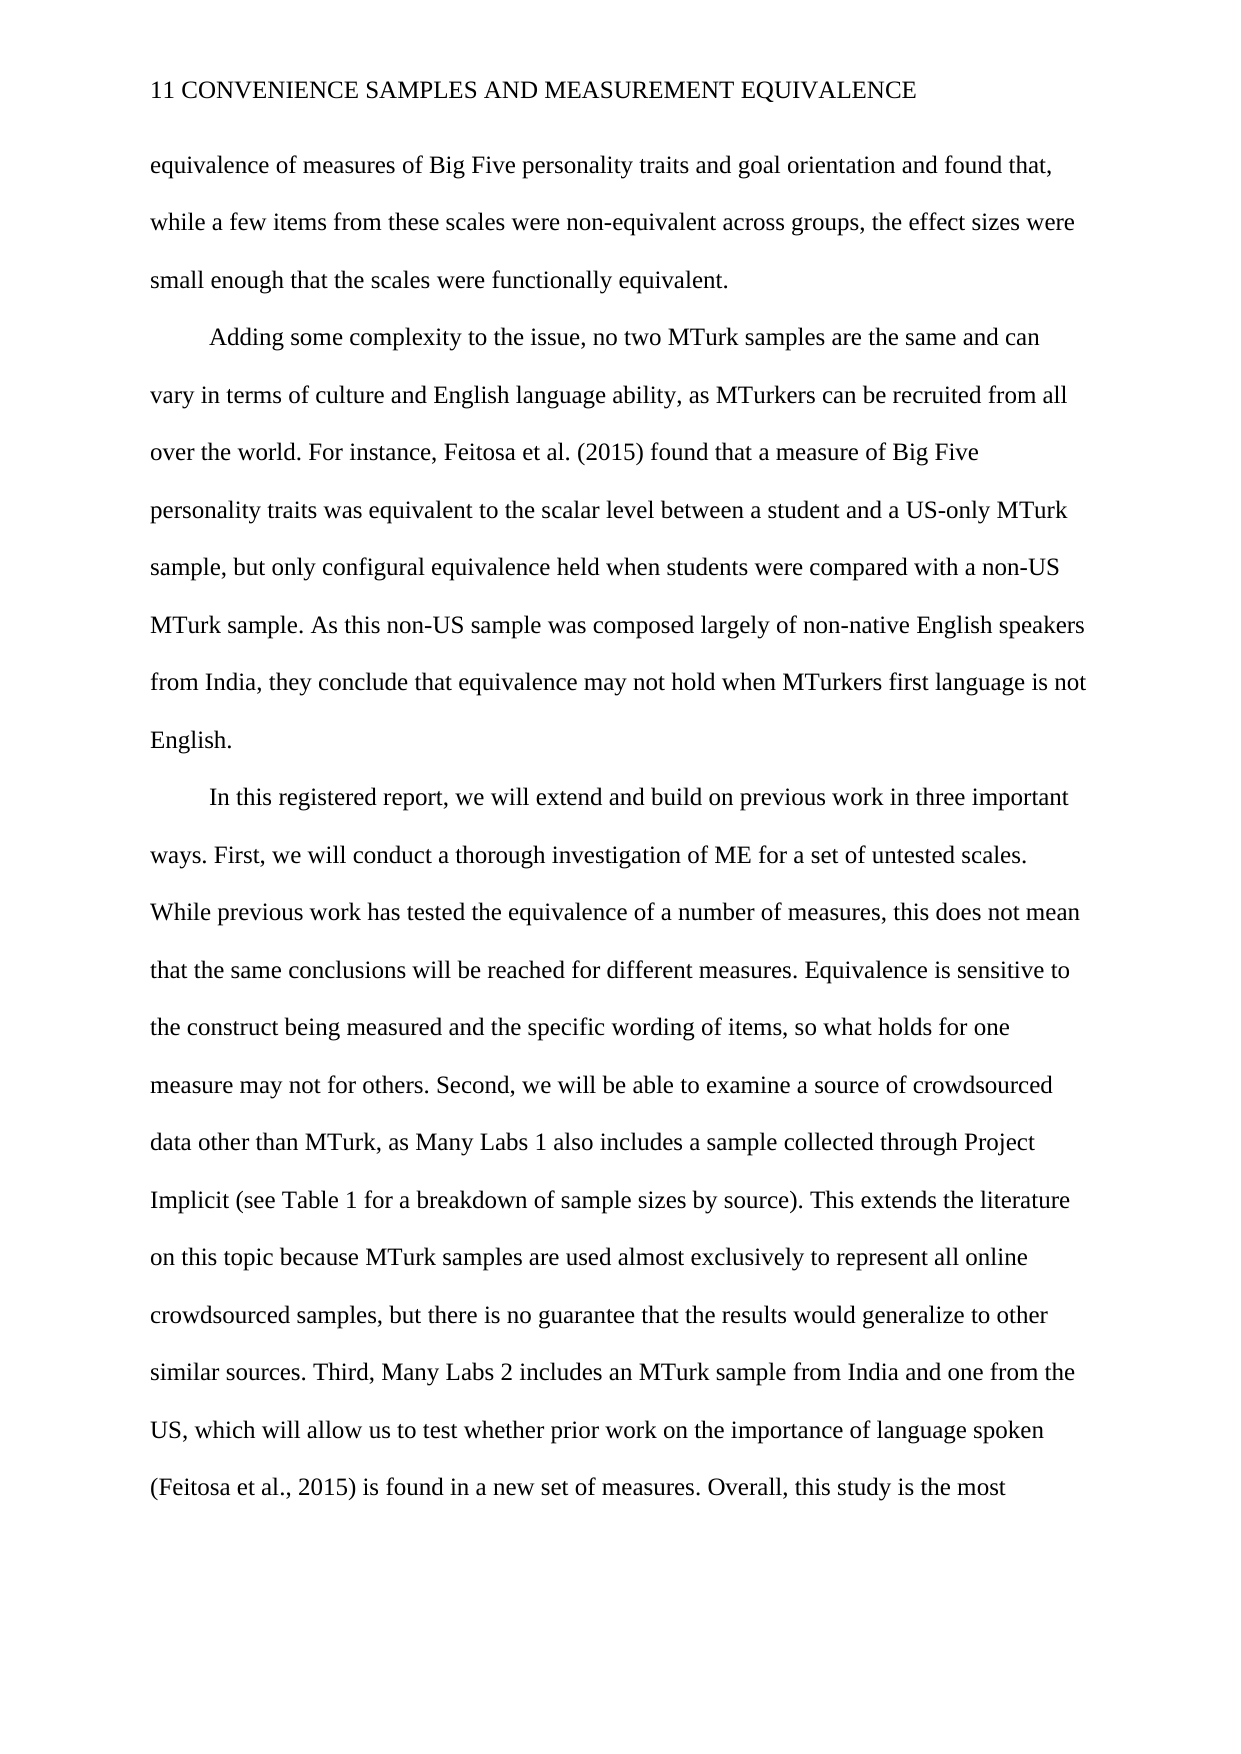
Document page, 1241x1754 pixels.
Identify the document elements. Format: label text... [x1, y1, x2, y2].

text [150, 150, 1090, 294]
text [150, 782, 1090, 1501]
text Adding some complexity to the issue, no two MTurk samples are the same and can vary in terms of culture and English language ability, as MTurkers can be recruited from all over the world. For instance, Feitosa et al. (2015) found that a measure of Big Five personality traits was equivalent to the scalar level between a student and a US-only MTurk sample, but only configural equivalence held when students were compared with a non-US MTurk sample. As this non-US sample was composed largely of non-native English speakers from India, they conclude that equivalence may not hold when MTurkers first language is not English. [150, 322, 1090, 754]
